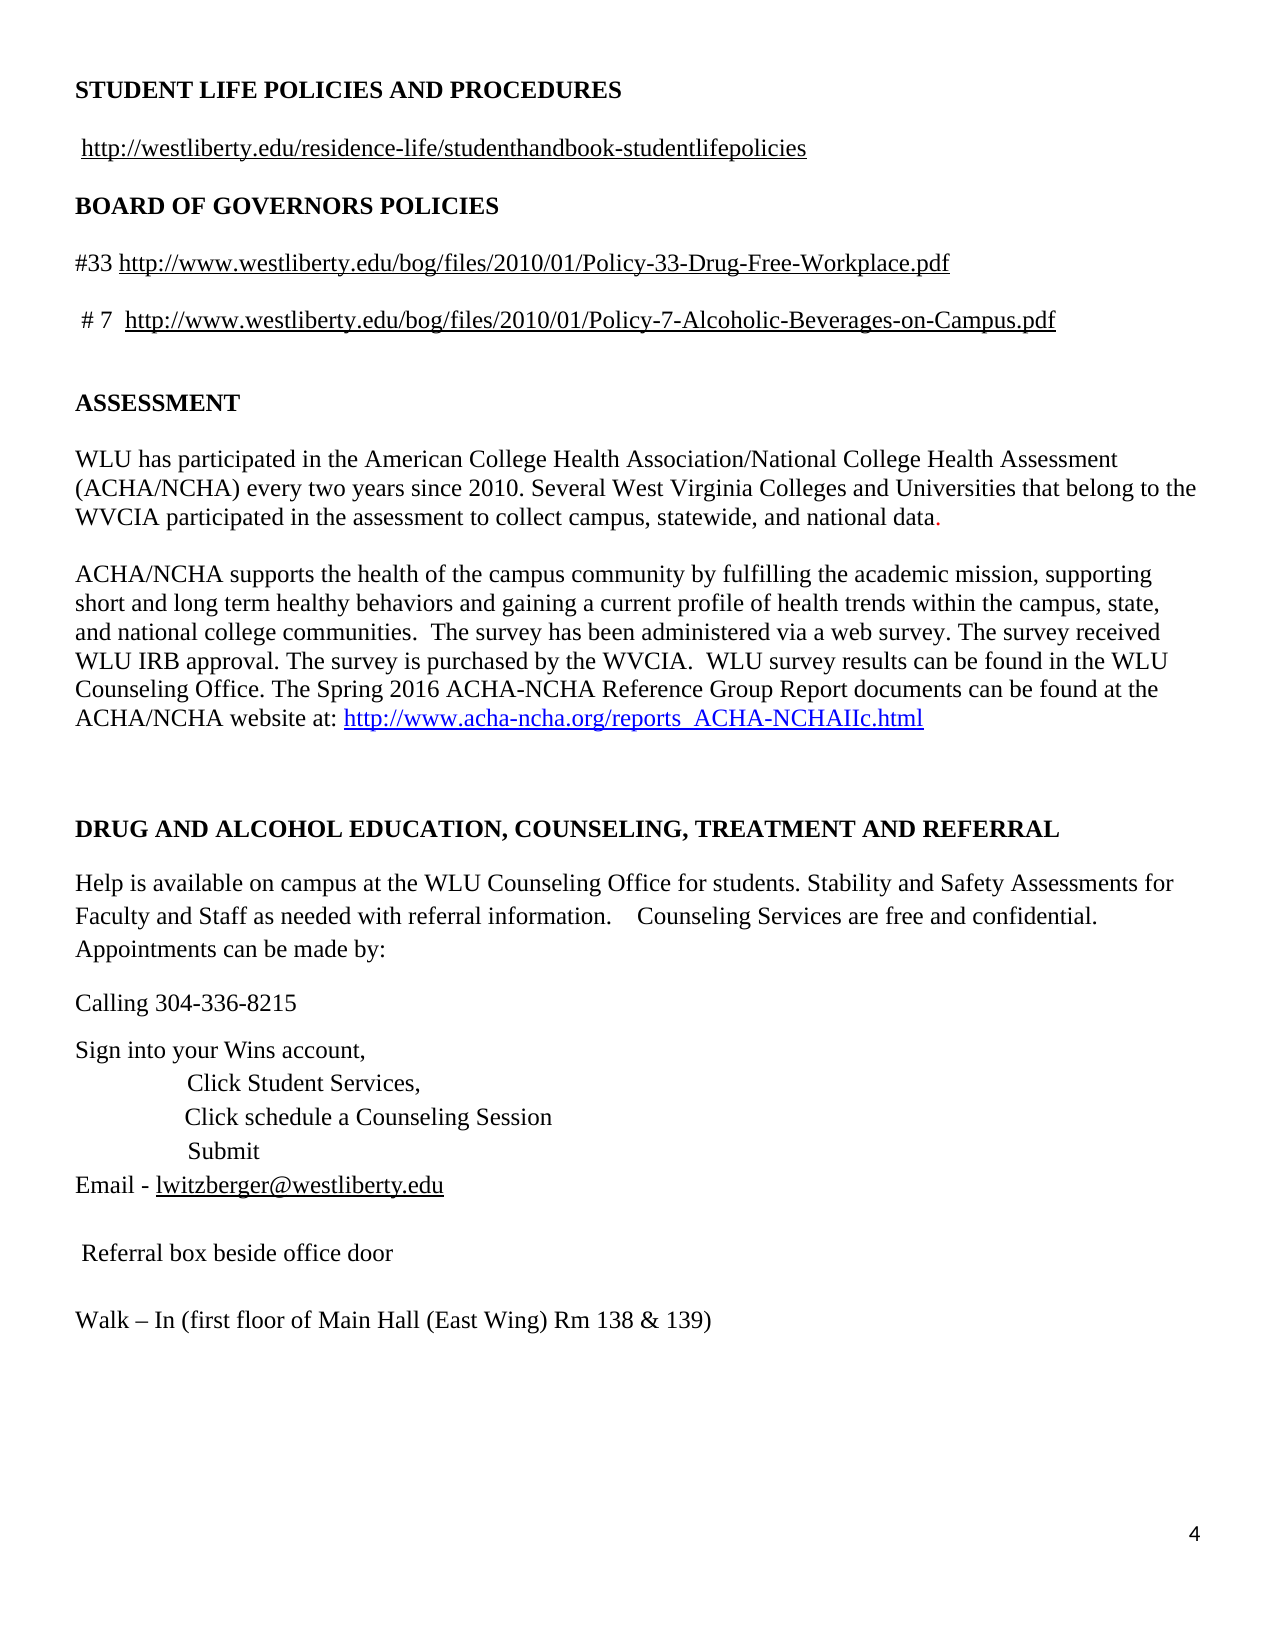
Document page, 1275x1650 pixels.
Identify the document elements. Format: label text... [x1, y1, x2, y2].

text #33 http://www.westliberty.edu/bog/files/2010/01/Policy-33-Drug-Free-Workplace.pdf [75, 248, 1200, 276]
text STUDENT LIFE POLICIES AND PROCEDURES [75, 75, 1200, 104]
text BOARD OF GOVERNORS POLICIES [75, 191, 1200, 219]
text http://westliberty.edu/residence-life/studenthandbook-studentlifepolicies [75, 133, 1200, 162]
text Referral box beside office door [75, 1238, 1200, 1267]
text Email - lwitzberger@westliberty.edu [75, 1170, 1200, 1199]
text ACHA/NCHA supports the health of the campus community by fulfilling the academic mission, supporting short and long term healthy behaviors and gaining a current profile of health trends within the campus, state, and national college communities. The survey has been administered via a web survey. The survey received WLU IRB approval. The survey is purchased by the WVCIA. WLU survey results can be found in the WLU Counseling Office. The Spring 2016 ACHA-NCHA Reference Group Report documents can be found at the ACHA/NCHA website at: http://www.acha-ncha.org/reports_ACHA-NCHAIIc.html [75, 559, 1200, 732]
text Help is available on campus at the WLU Counseling Office for students. Stability and Safety Assessments for Faculty and Staff as needed with referral information. Counseling Services are free and confidential. Appointments can be made by: [75, 868, 1200, 963]
text Walk – In (first floor of Main Hall (East Wing) Rm 138 & 139) [75, 1306, 1200, 1334]
text ASSESSMENT [75, 388, 1200, 416]
text Sign into your Wins account, [75, 1035, 1200, 1063]
text Calling 304-336-8215 [75, 988, 1200, 1017]
text Click schedule a Counseling Session [141, 1102, 1200, 1131]
text Submit [141, 1136, 1200, 1165]
text DRUG AND ALCOHOL EDUCATION, COUNSELING, TREATMENT AND REFERRAL [75, 814, 1200, 843]
text Click Student Services, [187, 1068, 1200, 1097]
text # 7 http://www.westliberty.edu/bog/files/2010/01/Policy-7-Alcoholic-Beverages-on-Campus.pdf [75, 305, 1200, 334]
text WLU has participated in the American College Health Association/National College Health Assessment (ACHA/NCHA) every two years since 2010. Several West Virginia Colleges and Universities that belong to the WVCIA participated in the assessment to collect campus, statewide, and national data. [75, 444, 1200, 531]
